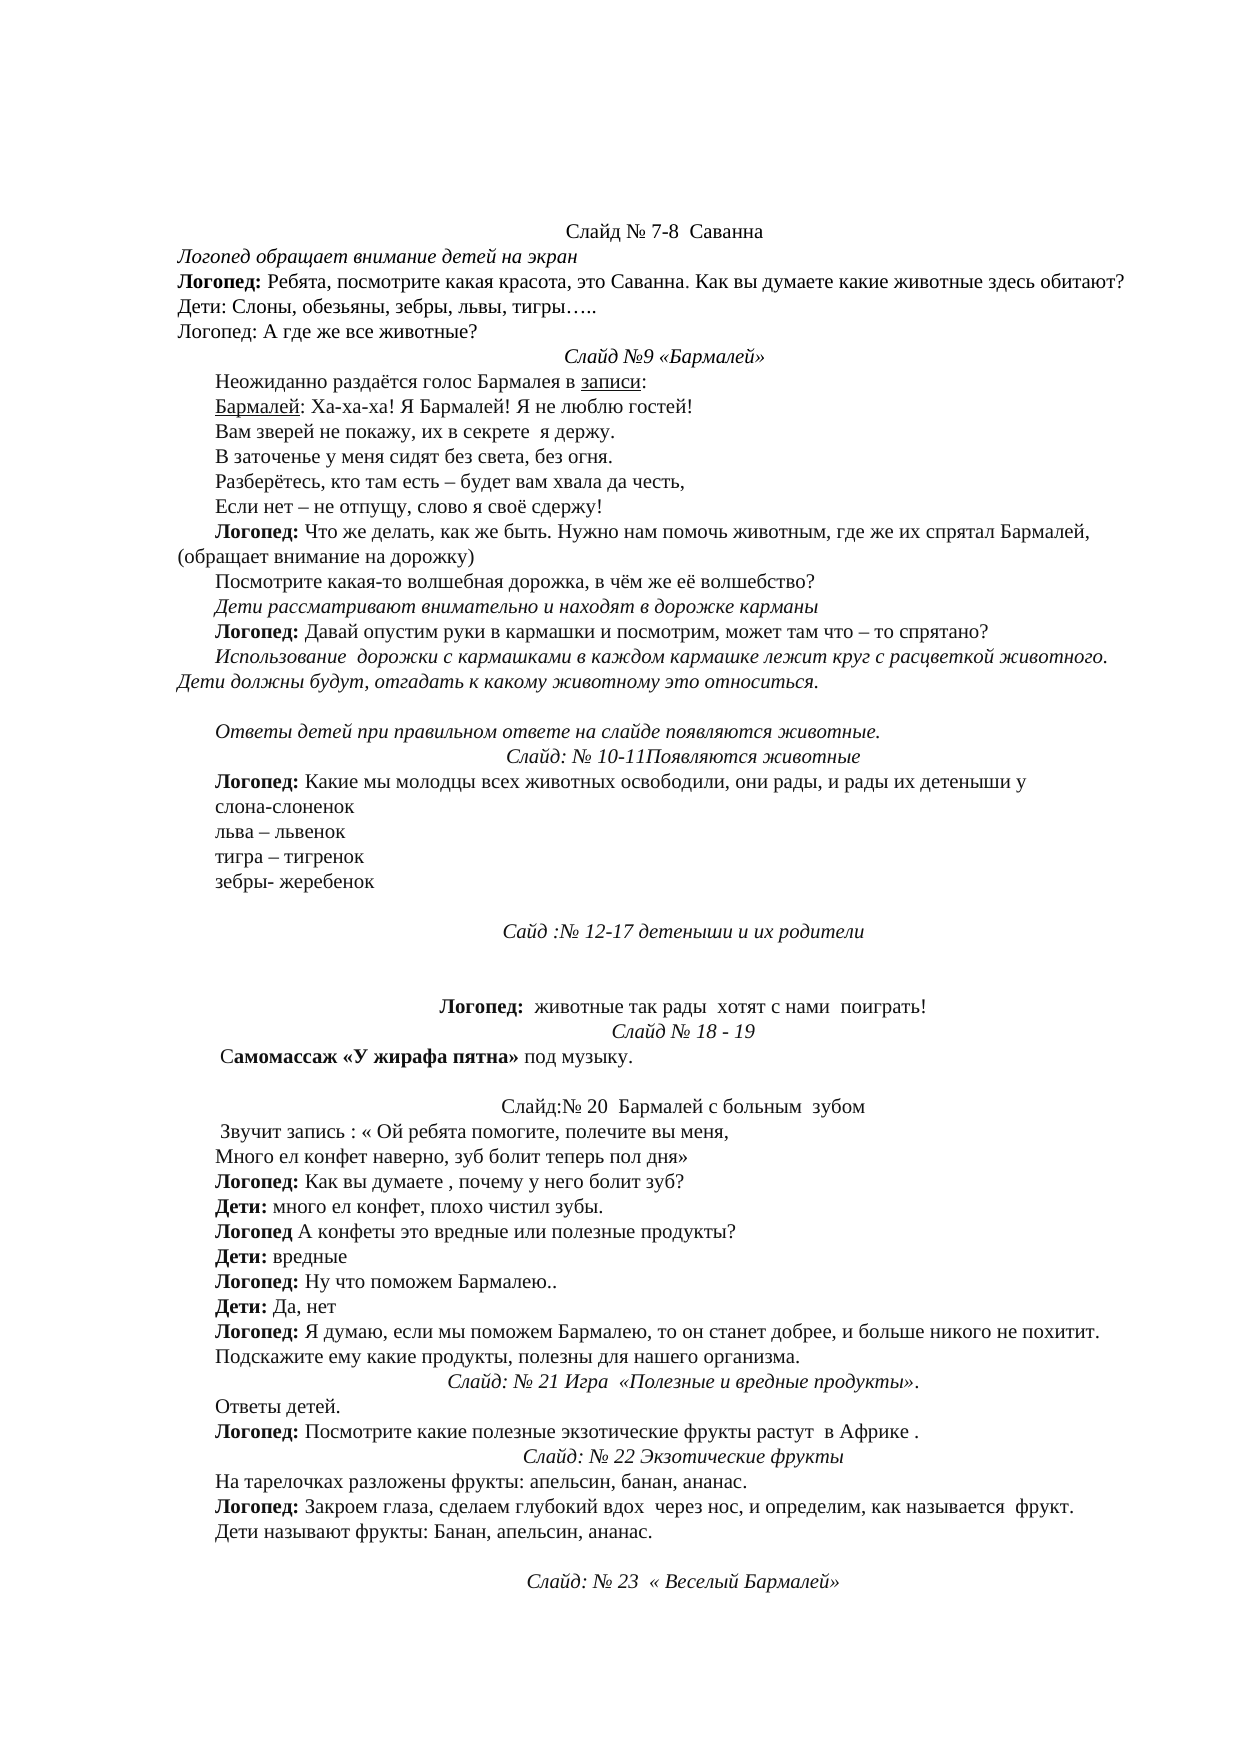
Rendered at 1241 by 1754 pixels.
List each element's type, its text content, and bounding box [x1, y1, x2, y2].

text Слайд: № 21 Игра «Полезные и вредные продукты». [177, 1368, 1152, 1393]
text Дети рассматривают внимательно и находят в дорожке карманы [177, 593, 1152, 618]
text Дети: Слоны, обезьяны, зебры, львы, тигры….. [177, 293, 1152, 318]
text Дети: много ел конфет, плохо чистил зубы. [177, 1193, 1152, 1218]
text Дети называют фрукты: Банан, апельсин, ананас. [177, 1518, 1152, 1543]
text Если нет – не отпущу, слово я своё сдержу! [177, 493, 1152, 518]
text Логопед: Закроем глаза, сделаем глубокий вдох через нос, и определим, как называется фрукт. [177, 1493, 1152, 1518]
text Логопед: А где же все животные? [177, 318, 1152, 343]
text Слайд №9 «Бармалей» [177, 343, 1152, 368]
text Ответы детей при правильном ответе на слайде появляются животные. [177, 718, 1152, 743]
text Дети: Да, нет [177, 1293, 1152, 1318]
text Сайд :№ 12-17 детеныши и их родители [177, 918, 1152, 943]
text Логопед: Я думаю, если мы поможем Бармалею, то он станет добрее, и больше никого не похитит. [177, 1318, 1152, 1343]
text Слайд: № 23 « Веселый Бармалей» [177, 1568, 1152, 1593]
text Слайд № 7-8 Саванна [177, 218, 1152, 243]
text Звучит запись : « Ой ребята помогите, полечите вы меня, [177, 1118, 1152, 1143]
text Ответы детей. [177, 1393, 1152, 1418]
text Дети: вредные [177, 1243, 1152, 1268]
text Разберётесь, кто там есть – будет вам хвала да честь, [177, 468, 1152, 493]
text Логопед обращает внимание детей на экран [177, 243, 1152, 268]
text Слайд:№ 20 Бармалей с больным зубом [177, 1093, 1152, 1118]
text Посмотрите какая-то волшебная дорожка, в чём же её волшебство? [177, 568, 1152, 593]
text Слайд: № 22 Экзотические фрукты [177, 1443, 1152, 1468]
text Много ел конфет наверно, зуб болит теперь пол дня» [177, 1143, 1152, 1168]
text Логопед: Какие мы молодцы всех животных освободили, они рады, и рады их детеныши у [177, 768, 1152, 793]
text Подскажите ему какие продукты, полезны для нашего организма. [177, 1343, 1152, 1368]
text На тарелочках разложены фрукты: апельсин, банан, ананас. [177, 1468, 1152, 1493]
text слона-слоненок [177, 793, 1152, 818]
text Слайд: № 10-11Появляются животные [177, 743, 1152, 768]
text Неожиданно раздаётся голос Бармалея в записи: [177, 368, 1152, 393]
text зебры- жеребенок [177, 868, 1152, 893]
text Бармалей: Ха-ха-ха! Я Бармалей! Я не люблю гостей! [177, 393, 1152, 418]
text Слайд № 18 - 19 [177, 1018, 1152, 1043]
text Логопед А конфеты это вредные или полезные продукты? [177, 1218, 1152, 1243]
text Вам зверей не покажу, их в секрете я держу. [177, 418, 1152, 443]
text Самомассаж «У жирафа пятна» под музыку. [177, 1043, 1152, 1068]
text льва – львенок [177, 818, 1152, 843]
text Логопед: Посмотрите какие полезные экзотические фрукты растут в Африке . [177, 1418, 1152, 1443]
text Логопед: Давай опустим руки в кармашки и посмотрим, может там что – то спрятано? [177, 618, 1152, 643]
text Логопед: Ребята, посмотрите какая красота, это Саванна. Как вы думаете какие животные здесь обитают? [177, 268, 1152, 293]
text Логопед: животные так рады хотят с нами поиграть! [177, 993, 1152, 1018]
text Логопед: Ну что поможем Бармалею.. [177, 1268, 1152, 1293]
text Логопед: Что же делать, как же быть. Нужно нам помочь животным, где же их спрятал Бармалей, (обращает внимание на дорожку) [177, 518, 1152, 568]
text Логопед: Как вы думаете , почему у него болит зуб? [177, 1168, 1152, 1193]
text тигра – тигренок [177, 843, 1152, 868]
text Использование дорожки с кармашками в каждом кармашке лежит круг с расцветкой животного. Дети должны будут, отгадать к какому животному это относиться. [177, 643, 1152, 693]
text В заточенье у меня сидят без света, без огня. [177, 443, 1152, 468]
